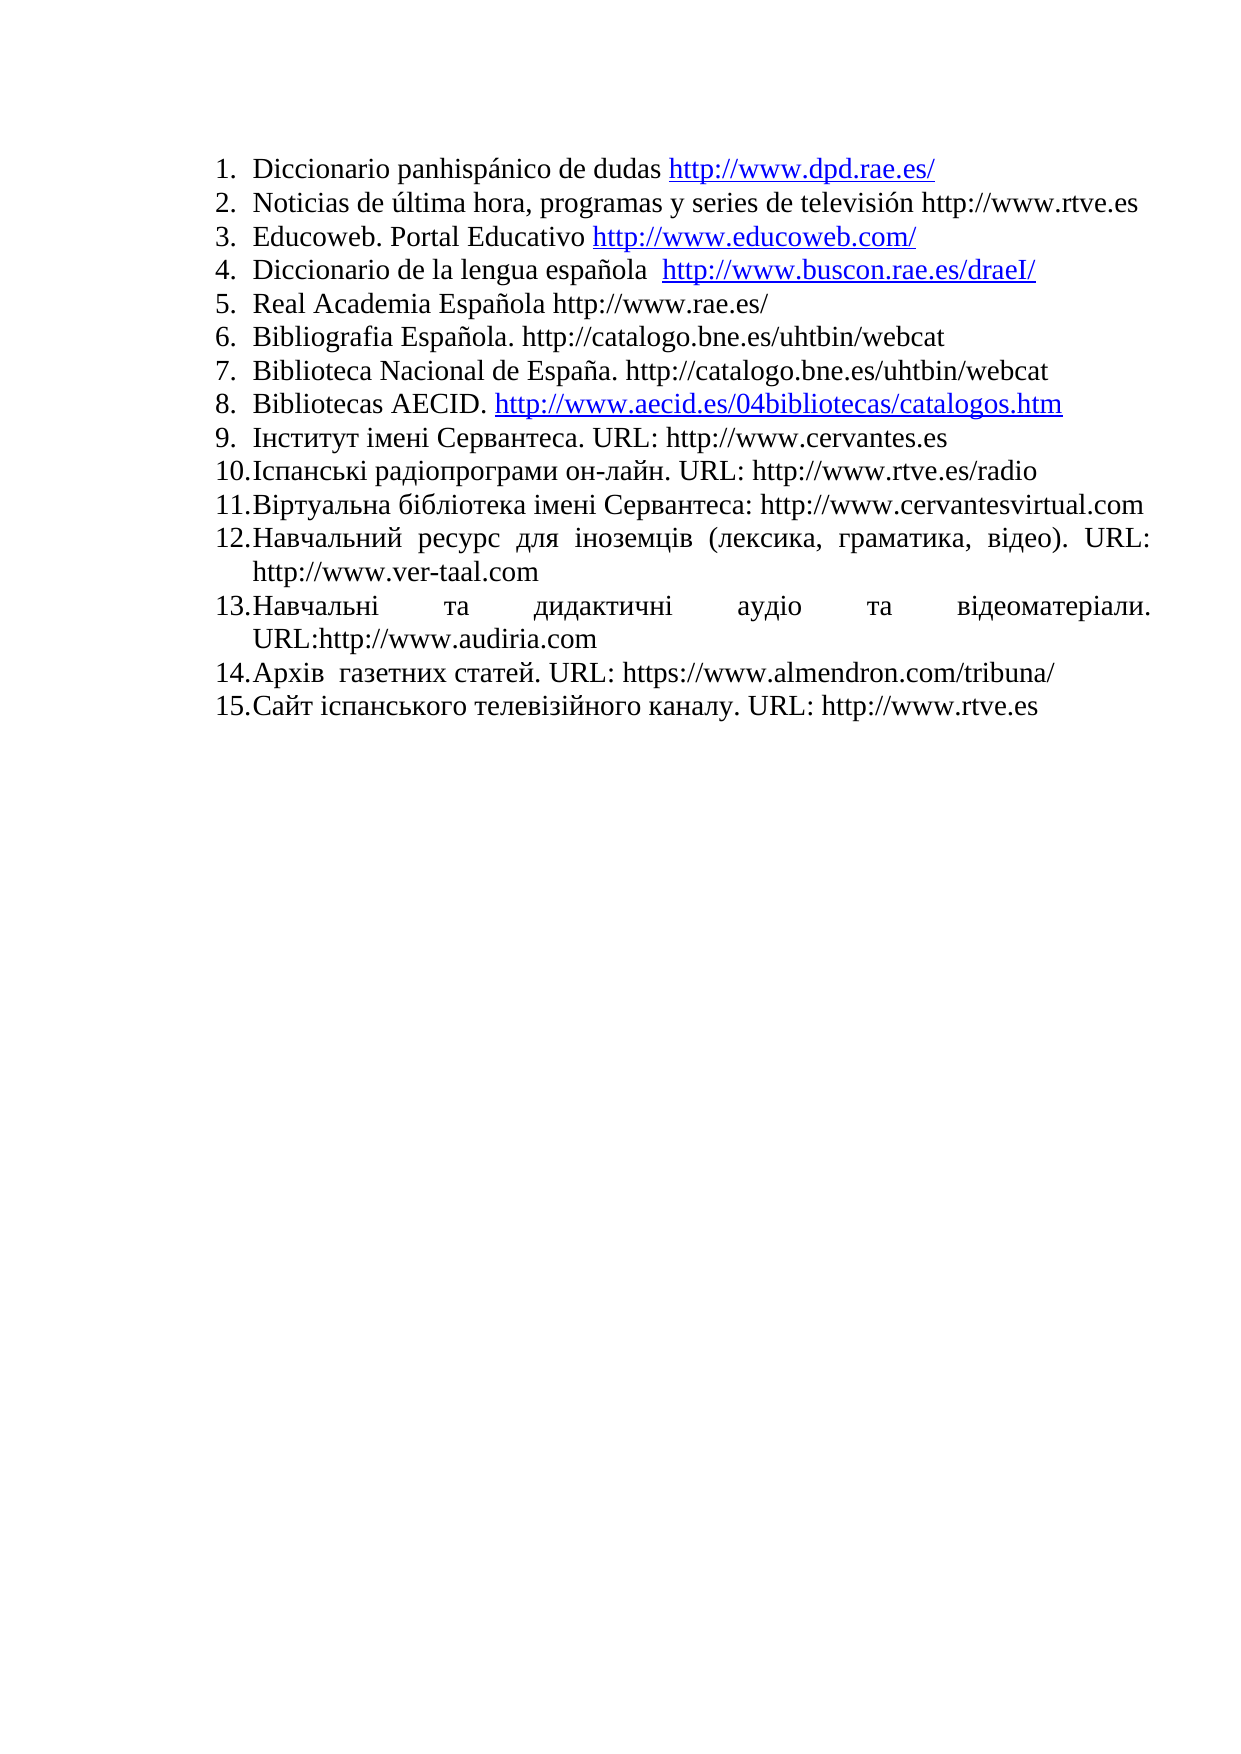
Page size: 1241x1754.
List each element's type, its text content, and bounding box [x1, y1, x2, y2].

list Віртуальна бібліотека імені Сервантеса: http://www.cervantesvirtual.com [215, 487, 1152, 521]
list Real Academia Española http://www.rae.es/ [215, 286, 1152, 319]
list Bibliografia Española. http://catalogo.bne.es/uhtbin/webcat [215, 319, 1152, 353]
list Інститут імені Сервантеса. URL: http://www.cervantes.es [215, 420, 1152, 453]
list Сайт іспанського телевізійного каналу. URL: http://www.rtve.es [215, 688, 1152, 722]
list Diccionario de la lengua española http://www.buscon.rae.es/draeI/ [215, 252, 1152, 286]
list Навчальний ресурс для іноземців (лексика, граматика, відео). URL: http://www.ver-taal.com [215, 521, 1152, 588]
list Іспанські радіопрограми он-лайн. URL: http://www.rtve.es/radio [215, 453, 1152, 487]
list Biblioteca Nacional de España. http://catalogo.bne.es/uhtbin/webcat [215, 353, 1152, 386]
list Bibliotecas AECID. http://www.aecid.es/04bibliotecas/catalogos.htm [215, 386, 1152, 420]
list Архів газетних статей. URL: https://www.almendron.com/tribuna/ [215, 655, 1152, 688]
list Diccionario panhispánico de dudas http://www.dpd.rae.es/ [215, 152, 1152, 185]
list Noticias de última hora, programas y series de televisión http://www.rtve.es [215, 185, 1152, 219]
list Навчальні та дидактичні аудіо та відеоматеріали. URL:http://www.audiria.com [215, 588, 1152, 655]
list Educoweb. Portal Educativo http://www.educoweb.com/ [215, 219, 1152, 252]
